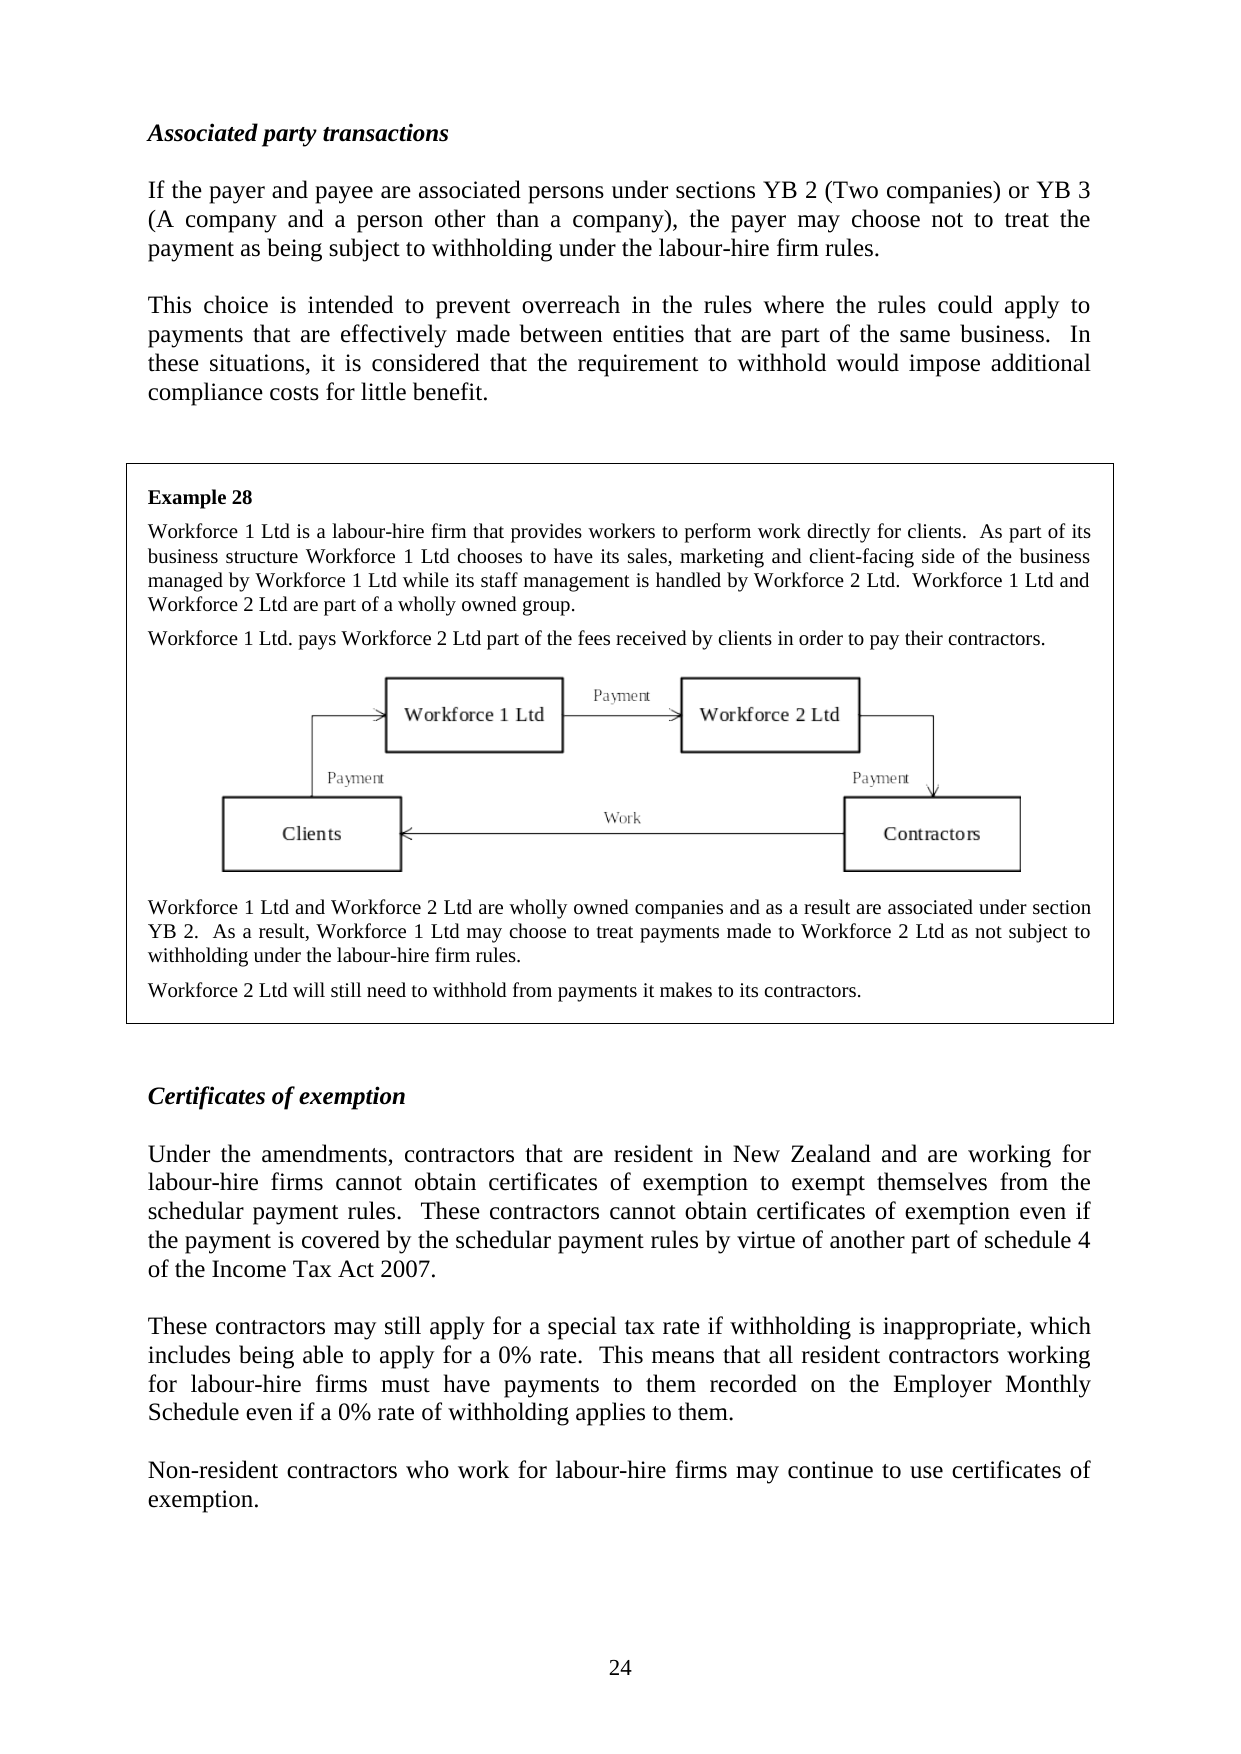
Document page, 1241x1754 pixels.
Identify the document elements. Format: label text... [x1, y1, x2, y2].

text If the payer and payee are associated persons under sections YB 2 (Two companies) or YB 3 (A company and a person other than a company), the payer may choose not to treat the payment as being subject to withholding under the labour-hire firm rules. [148, 176, 1092, 262]
text Workforce 1 Ltd. pays Workforce 2 Ltd part of the fees received by clients in order to pay their contractors. [127, 604, 1113, 650]
text Workforce 1 Ltd is a labour-hire firm that provides workers to perform work directly for clients. As part of its business structure Workforce 1 Ltd chooses to have its sales, marketing and client-facing side of the business managed by Workforce 1 Ltd while its staff management is handled by Workforce 2 Ltd. Workforce 1 Ltd and Workforce 2 Ltd are part of a wholly owned group. [127, 498, 1113, 604]
subtitle Certificates of exemption [148, 1081, 1092, 1110]
text Example 28 [127, 464, 1113, 498]
text Workforce 2 Ltd will still need to withhold from payments it makes to its contractors. [127, 956, 1113, 1023]
text These contractors may still apply for a special tax rate if withholding is inappropriate, which includes being able to apply for a 0% rate. This means that all resident contractors working for labour-hire firms must have payments to them recorded on the Employer Monthly Schedule even if a 0% rate of withholding applies to them. [148, 1311, 1092, 1426]
text Non-resident contractors who work for labour-hire firms may continue to use certificates of exemption. [148, 1455, 1092, 1512]
text This choice is intended to prevent overreach in the rules where the rules could apply to payments that are effectively made between entities that are part of the same business. In these situations, it is considered that the requirement to withhold would impose additional compliance costs for little benefit. [148, 291, 1092, 406]
text Workforce 1 Ltd and Workforce 2 Ltd are wholly owned companies and as a result are associated under section YB 2. As a result, Workforce 1 Ltd may choose to treat payments made to Workforce 2 Ltd as not subject to withholding under the labour-hire firm rules. [148, 895, 1092, 956]
subtitle Associated party transactions [148, 118, 1092, 147]
text Under the amendments, contractors that are resident in New Zealand and are working for labour-hire firms cannot obtain certificates of exemption to exempt themselves from the schedular payment rules. These contractors cannot obtain certificates of exemption even if the payment is covered by the schedular payment rules by virtue of another part of schedule 4 of the Income Tax Act 2007. [148, 1139, 1092, 1282]
